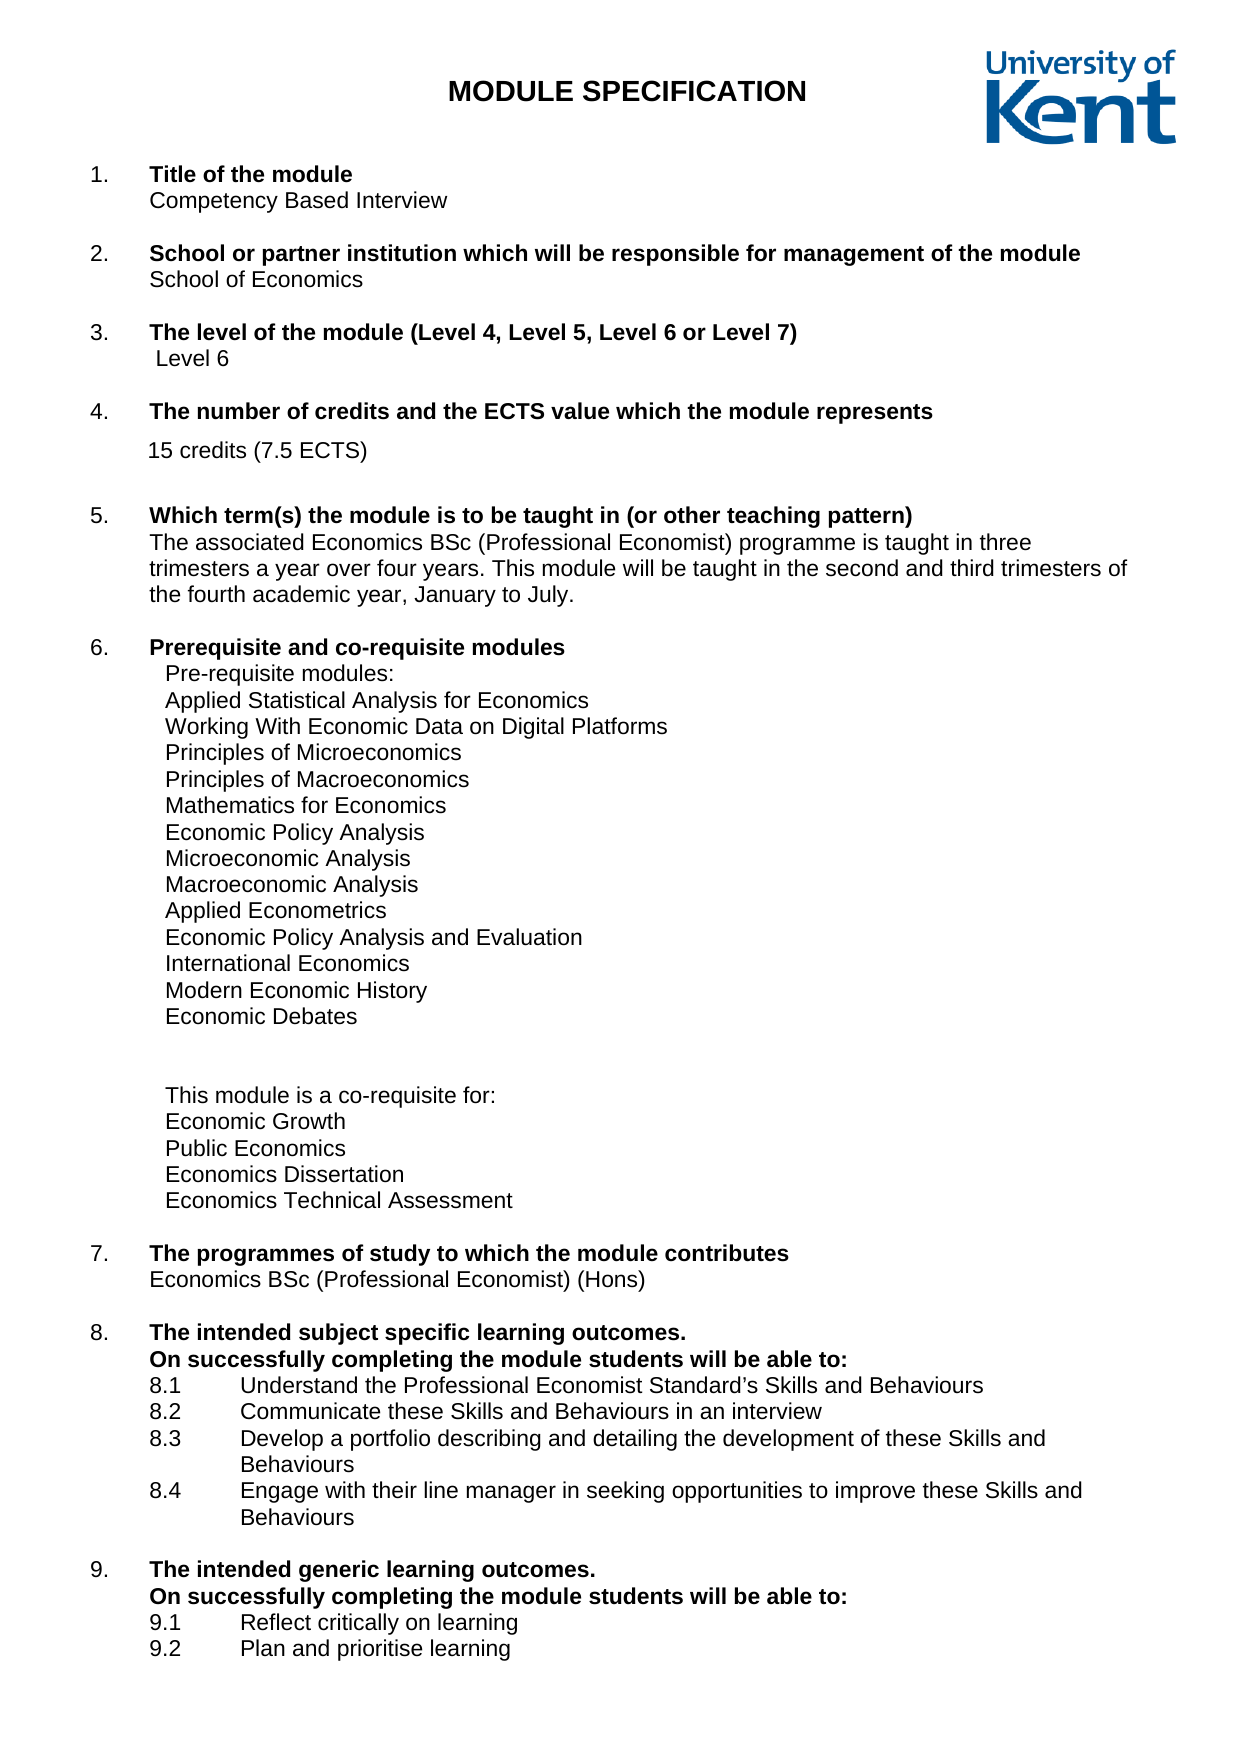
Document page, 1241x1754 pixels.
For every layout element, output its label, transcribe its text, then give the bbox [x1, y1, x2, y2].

text Economic Policy Analysis [165, 818, 1165, 845]
text Level 6 [149, 345, 1138, 372]
text Pre-requisite modules: [90, 660, 1165, 687]
text Principles of Microeconomics [165, 739, 1165, 766]
text Modern Economic History [165, 977, 1165, 1003]
text Economics Dissertation [165, 1161, 1165, 1187]
list The intended generic learning outcomes. On successfully completing the module students will be able to: [90, 1556, 1138, 1609]
list School or partner institution which will be responsible for management of the module [90, 240, 1138, 266]
text 15 credits (7.5 ECTS) [90, 437, 1138, 463]
text Working With Economic Data on Digital Platforms [165, 713, 1165, 739]
text Economic Growth [165, 1108, 1165, 1135]
text Macroeconomic Analysis [165, 871, 1165, 897]
text Applied Statistical Analysis for Economics [165, 687, 1165, 713]
text This module is a co-requisite for: [165, 1082, 1199, 1108]
list The programmes of study to which the module contributes [90, 1240, 1138, 1266]
text Economic Debates [165, 1003, 1165, 1029]
text Mathematics for Economics [165, 792, 1165, 818]
list The intended subject specific learning outcomes. On successfully completing the module students will be able to: [90, 1319, 1138, 1372]
text 8.3 Develop a portfolio describing and detailing the development of these Skills and Behaviours [149, 1424, 1165, 1477]
text School of Economics [149, 266, 1138, 293]
text The associated Economics BSc (Professional Economist) programme is taught in three trimesters a year over four years. This module will be taught in the second and third trimesters of the fourth academic year, January to July. [149, 528, 1138, 608]
list The number of credits and the ECTS value which the module represents [90, 398, 1138, 424]
text 8.2 Communicate these Skills and Behaviours in an interview [90, 1398, 1165, 1424]
text Microeconomic Analysis [165, 845, 1165, 871]
picture [985, 47, 1178, 145]
list The level of the module (Level 4, Level 5, Level 6 or Level 7) [90, 319, 1138, 345]
text 8.1 Understand the Professional Economist Standard’s Skills and Behaviours [90, 1372, 1165, 1398]
text 8.4 Engage with their line manager in seeking opportunities to improve these Skills and Behaviours [149, 1477, 1165, 1530]
text Economics BSc (Professional Economist) (Hons) [149, 1266, 1138, 1293]
list Title of the module [90, 161, 1138, 187]
text 9.1 Reflect critically on learning [149, 1609, 1165, 1635]
text Principles of Macroeconomics [165, 766, 1165, 792]
text Public Economics [165, 1135, 1165, 1161]
text Applied Econometrics [165, 897, 1165, 924]
text Competency Based Interview [149, 187, 1138, 214]
text Economic Policy Analysis and Evaluation [165, 924, 1165, 950]
list Which term(s) the module is to be taught in (or other teaching pattern) [90, 502, 1138, 528]
list Prerequisite and co-requisite modules [90, 634, 1138, 660]
text International Economics [165, 950, 1165, 977]
text 9.2 Plan and prioritise learning [149, 1635, 1165, 1662]
text Economics Technical Assessment [165, 1187, 1165, 1214]
